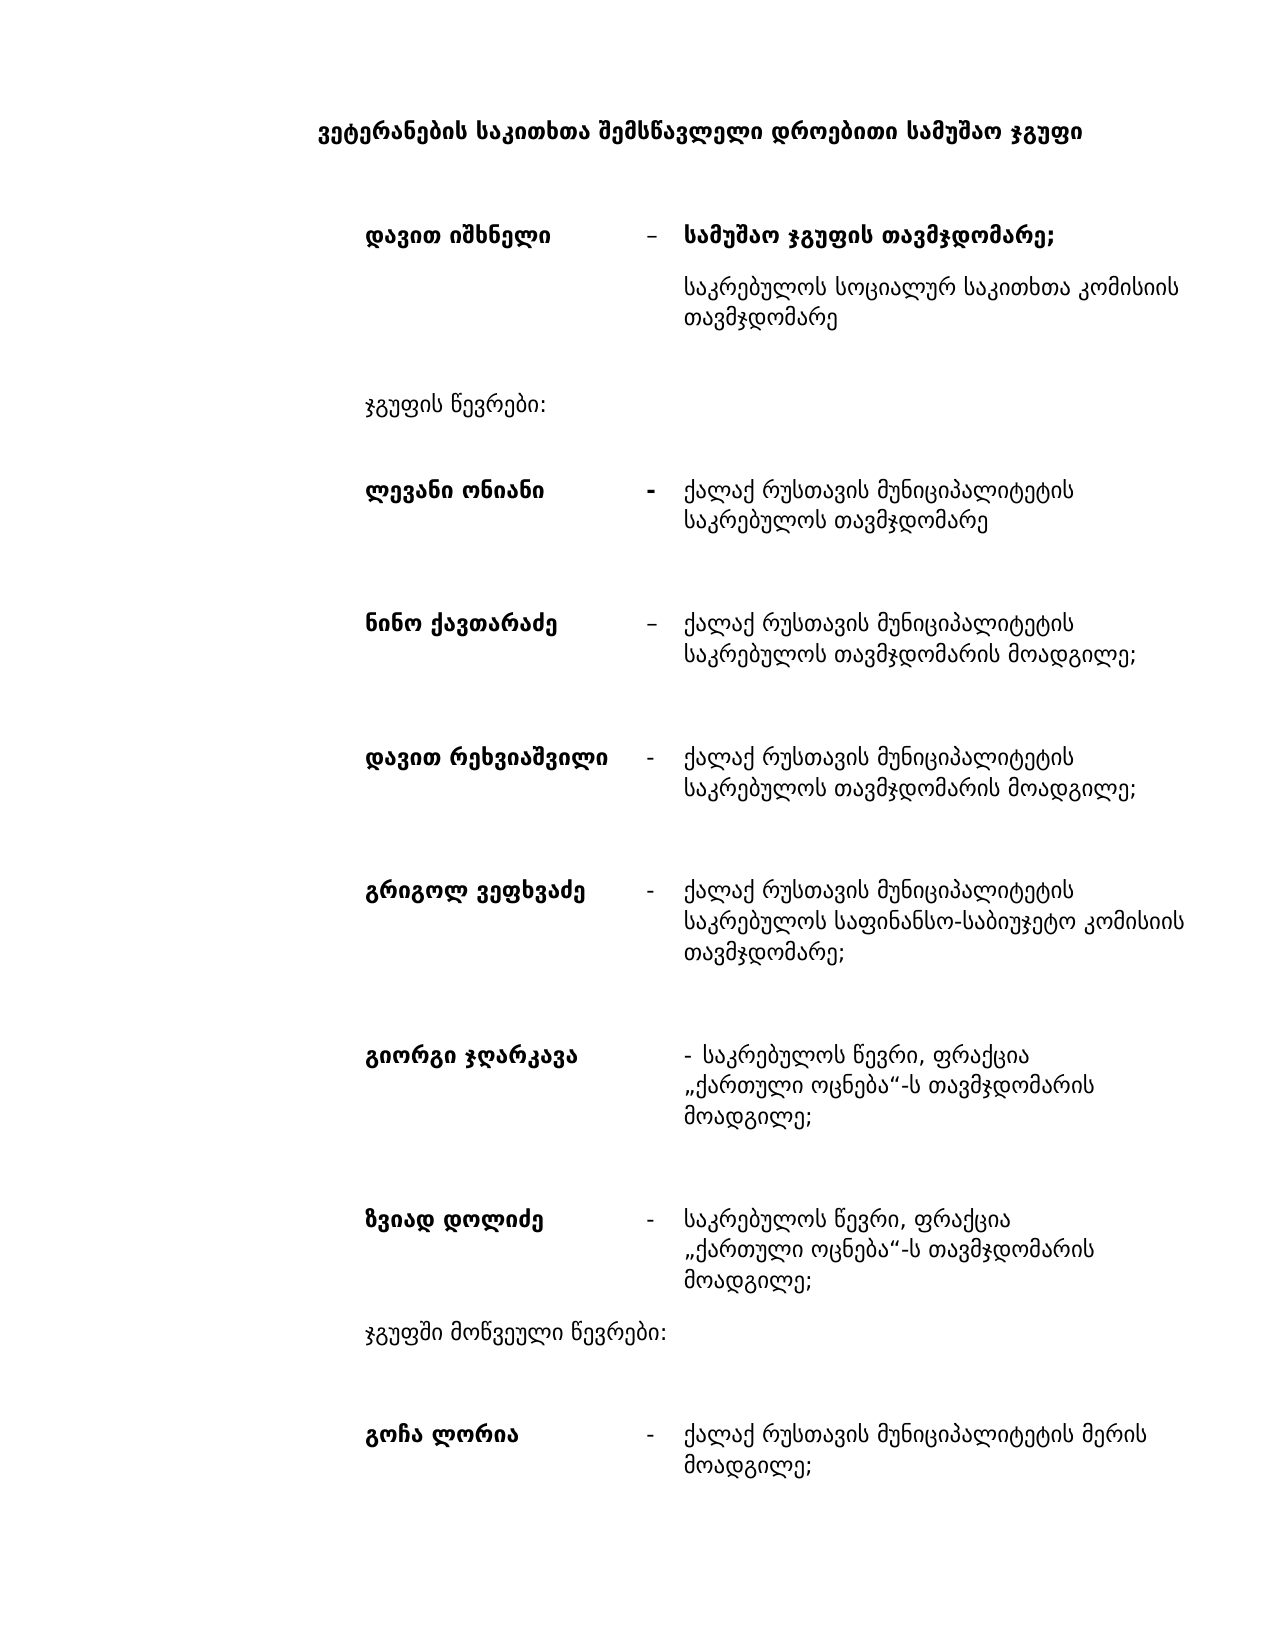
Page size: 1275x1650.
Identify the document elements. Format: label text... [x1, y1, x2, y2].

text ვეტერანების საკითხთა შემსწავლელი დროებითი სამუშაო ჯგუფი [280, 118, 1120, 145]
text დავით იშხნელი – სამუშაო ჯგუფის თავმჯდომარე; [365, 222, 1186, 249]
text ნინო ქავთარაძე – ქალაქ რუსთავის მუნიციპალიტეტის საკრებულოს თავმჯდომარის მოადგილე; [365, 611, 1186, 668]
text ჯგუფის წევრები: [365, 391, 1102, 417]
text საკრებულოს სოციალურ საკითხთა კომისიის თავმჯდომარე [365, 274, 1186, 331]
text დავით რეხვიაშვილი - ქალაქ რუსთავის მუნიციპალიტეტის საკრებულოს თავმჯდომარის მოადგილე; [365, 744, 1186, 801]
text ზვიად დოლიძე - საკრებულოს წევრი, ფრაქცია „ქართული ოცნება“-ს თავმჯდომარის მოადგილე; [365, 1206, 1138, 1294]
text გიორგი ჯღარკავა - საკრებულოს წევრი, ფრაქცია „ქართული ოცნება“-ს თავმჯდომარის მოადგილე; [365, 1042, 1138, 1130]
text ლევანი ონიანი - ქალაქ რუსთავის მუნიციპალიტეტის საკრებულოს თავმჯდომარე [365, 477, 1186, 534]
text ჯგუფში მოწვეული წევრები: [365, 1319, 1102, 1345]
text გრიგოლ ვეფხვაძე - ქალაქ რუსთავის მუნიციპალიტეტის საკრებულოს საფინანსო-საბიუჯეტო კომისიის თავმჯდომარე; [365, 878, 1186, 966]
text გოჩა ლორია - ქალაქ რუსთავის მუნიციპალიტეტის მერის მოადგილე; [365, 1422, 1186, 1479]
